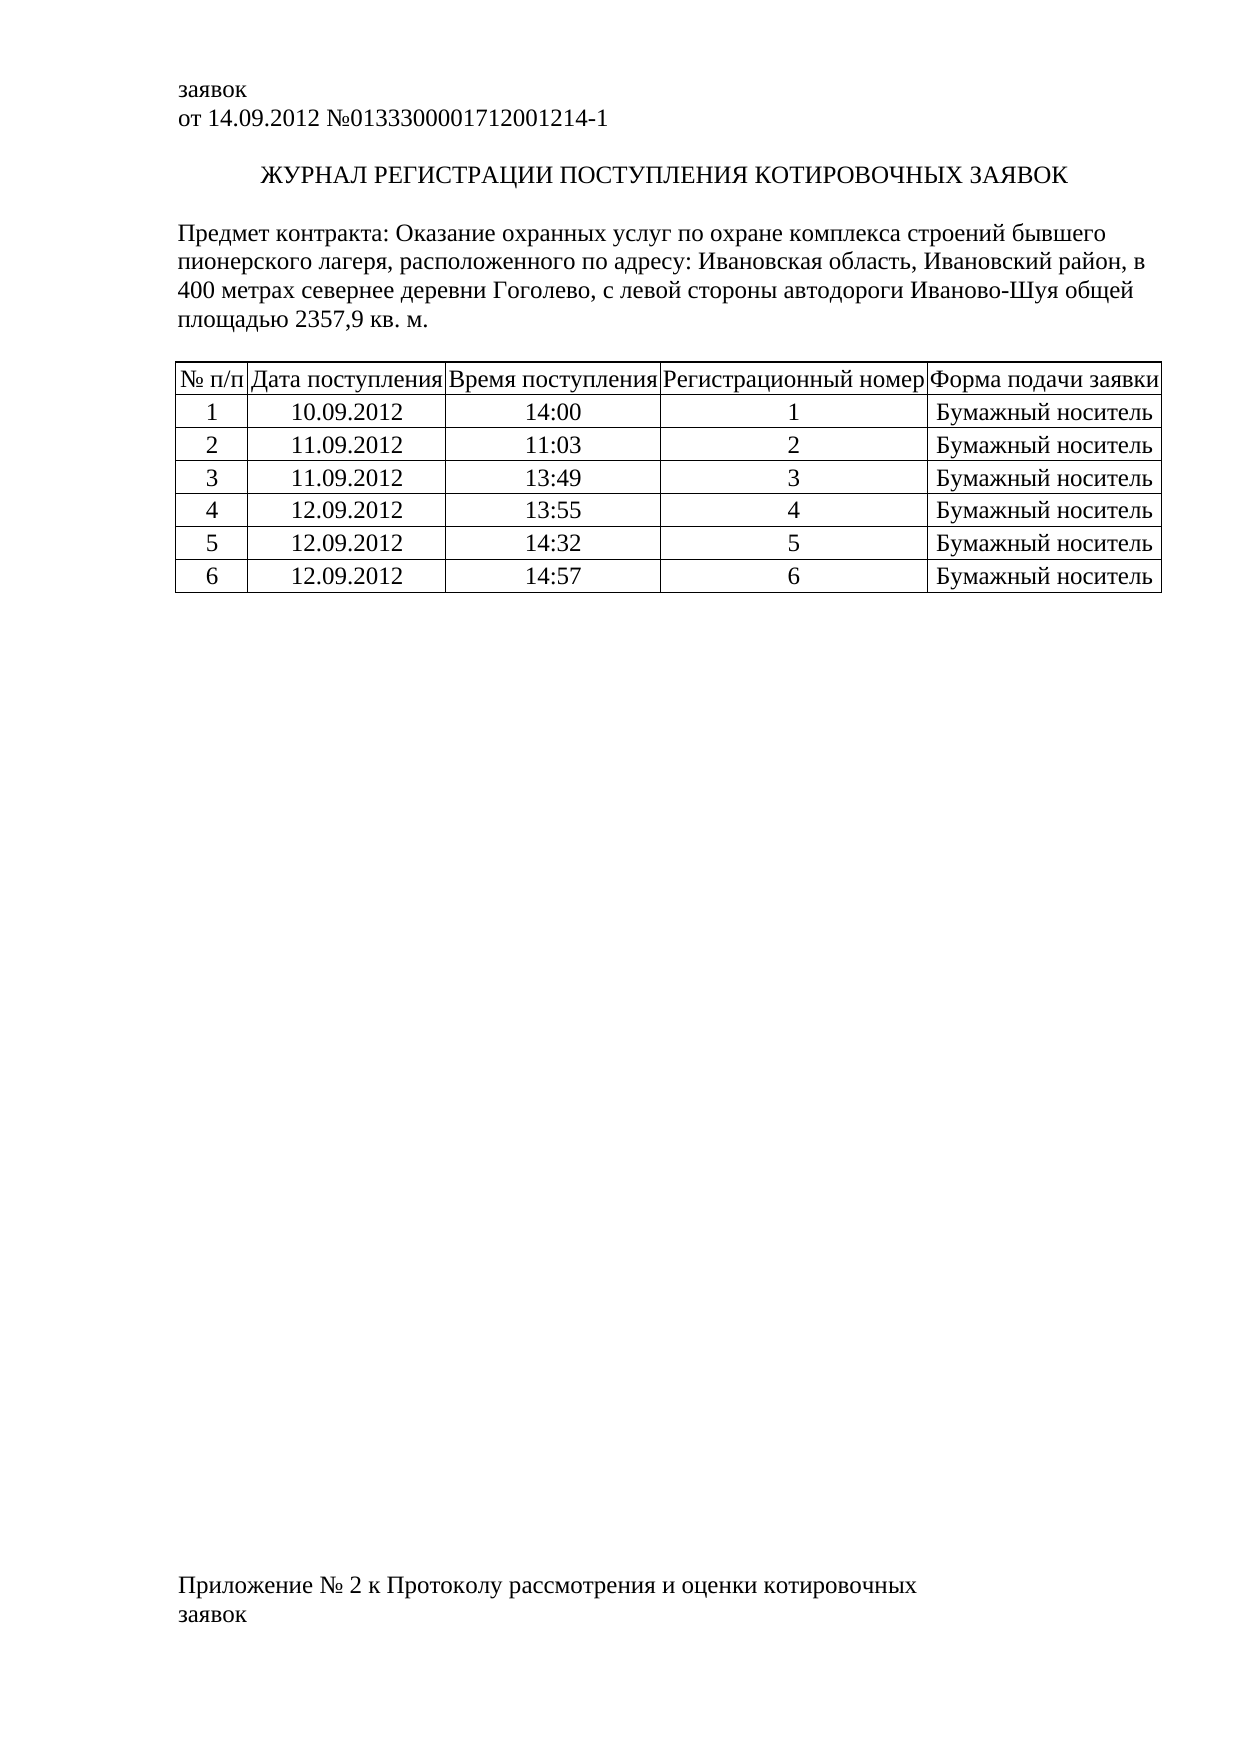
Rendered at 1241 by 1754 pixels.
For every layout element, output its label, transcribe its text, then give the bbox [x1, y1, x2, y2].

table_cell 13:49 [446, 461, 660, 493]
table_header Регистрационный номер [661, 363, 927, 394]
table_cell 11.09.2012 [248, 428, 445, 460]
table_cell 10.09.2012 [248, 395, 445, 427]
table_cell Бумажный носитель [928, 428, 1161, 460]
table_cell Бумажный носитель [928, 494, 1161, 526]
table_cell 11:03 [446, 428, 660, 460]
table_cell 2 [176, 428, 247, 460]
table_cell 12.09.2012 [248, 560, 445, 592]
table_cell 11.09.2012 [248, 461, 445, 493]
table_cell 14:32 [446, 527, 660, 559]
table_header Дата поступления [248, 363, 445, 394]
table_cell 1 [176, 395, 247, 427]
table_cell Бумажный носитель [928, 560, 1161, 592]
table_cell 2 [661, 428, 927, 460]
text Предмет контракта: Оказание охранных услуг по охране комплекса строений бывшего пионерского лагеря, расположенного по адресу: Ивановская область, Ивановский район, в 400 метрах севернее деревни Гоголево, с левой стороны автодороги Иваново-Шуя общей площадью 2357,9 кв. м. [177, 218, 1152, 333]
table_cell 13:55 [446, 494, 660, 526]
table_cell 4 [661, 494, 927, 526]
table_header № п/п [176, 363, 247, 394]
table_header Время поступления [446, 363, 660, 394]
table_cell Бумажный носитель [928, 461, 1161, 493]
table_cell 3 [176, 461, 247, 493]
table_cell 6 [176, 560, 247, 592]
table_cell Бумажный носитель [928, 527, 1161, 559]
table_cell 5 [661, 527, 927, 559]
table_cell 14:00 [446, 395, 660, 427]
table_cell 1 [661, 395, 927, 427]
table_cell 14:57 [446, 560, 660, 592]
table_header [178, 74, 992, 131]
table_cell 6 [661, 560, 927, 592]
table_cell Бумажный носитель [928, 395, 1161, 427]
table_cell 3 [661, 461, 927, 493]
table_cell 12.09.2012 [248, 494, 445, 526]
text ЖУРНАЛ РЕГИСТРАЦИИ ПОСТУПЛЕНИЯ КОТИРОВОЧНЫХ ЗАЯВОК [177, 160, 1152, 189]
table_cell 12.09.2012 [248, 527, 445, 559]
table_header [178, 1570, 992, 1628]
table_header Форма подачи заявки [928, 363, 1161, 394]
table_cell 5 [176, 527, 247, 559]
table_cell 4 [176, 494, 247, 526]
